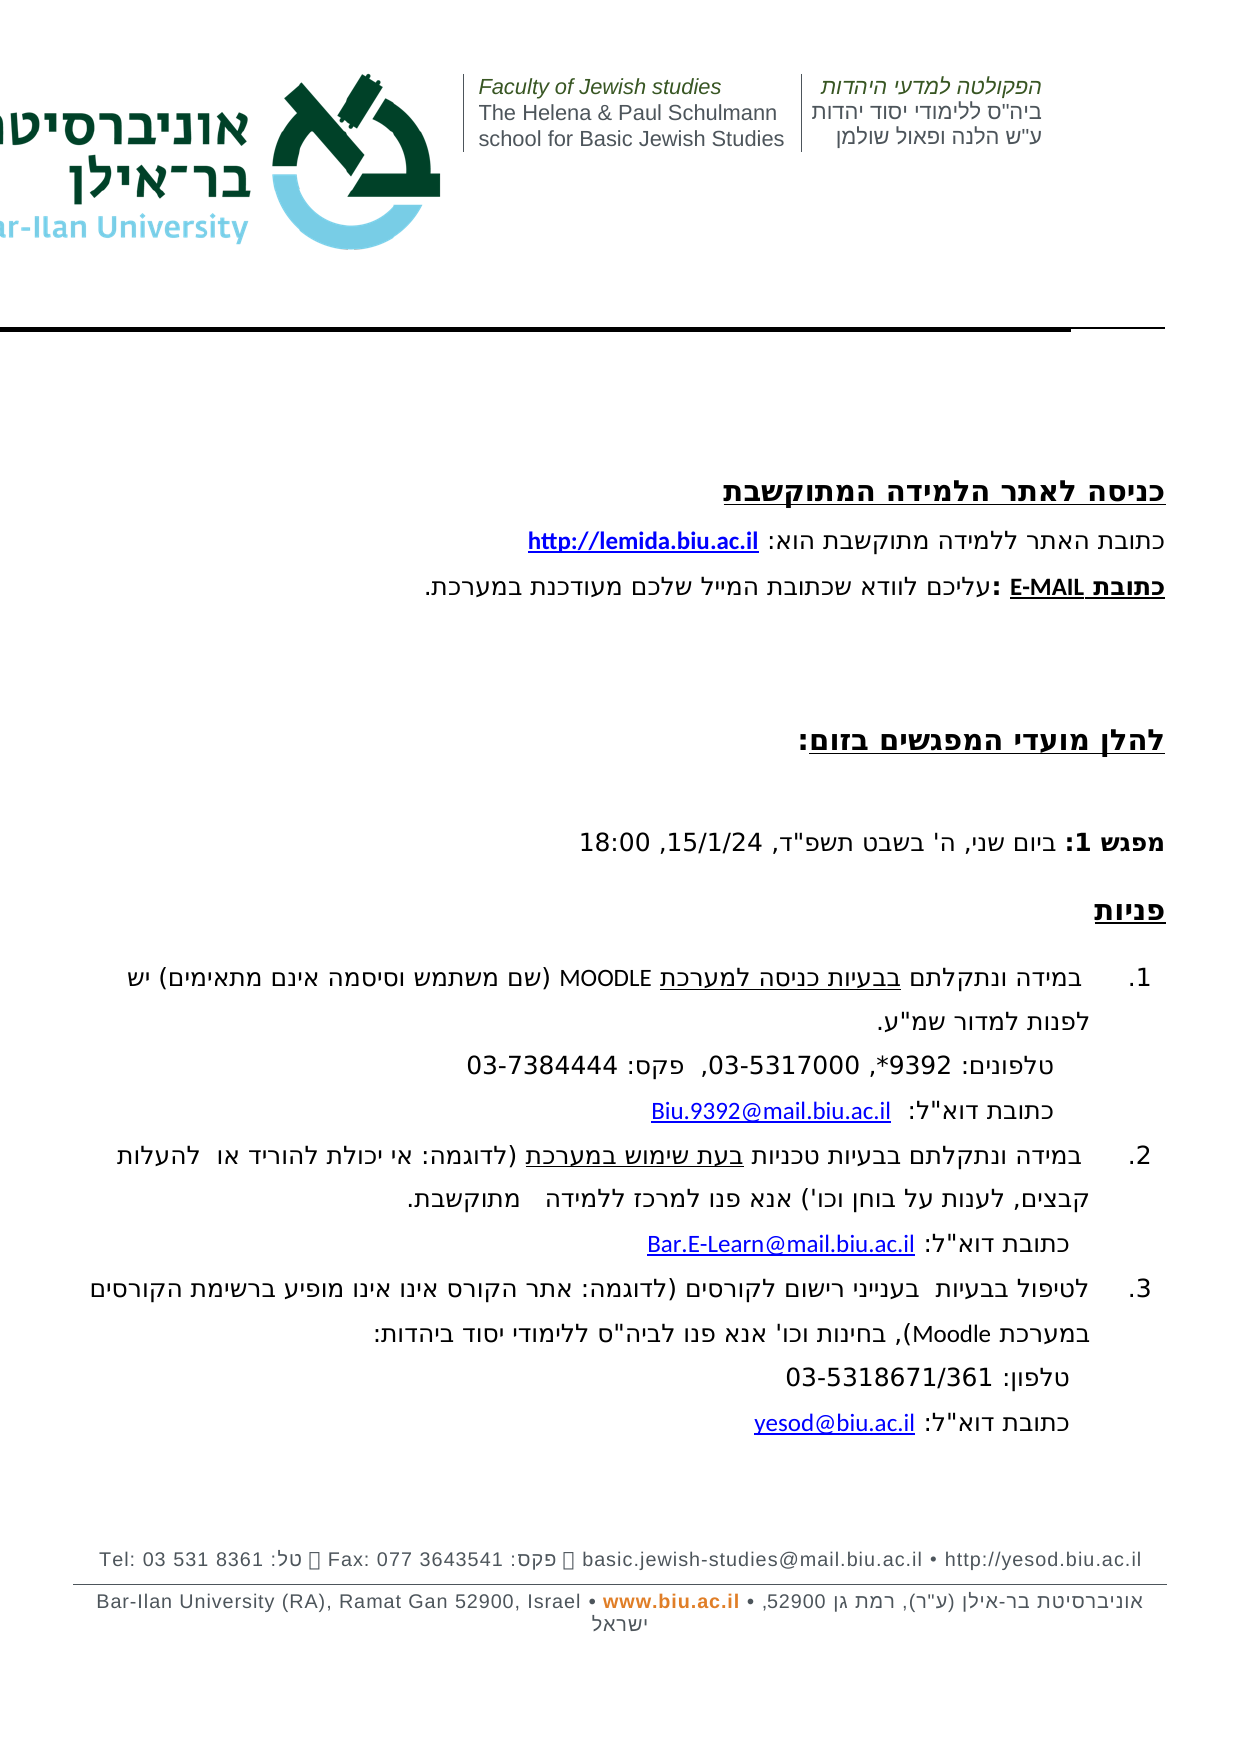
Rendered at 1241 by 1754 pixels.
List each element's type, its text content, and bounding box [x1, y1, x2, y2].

picture [0, 73, 441, 250]
list במידה ונתקלתם בבעיות כניסה למערכת MOODLE (שם משתמש וסיסמה אינם מתאימים) יש לפנות למדור שמ"ע. [75, 962, 1128, 1037]
text להלן מועדי המפגשים בזום: [75, 724, 1165, 758]
text טלפון: 03-5318671/361 [75, 1363, 1165, 1393]
text מפגש 1: ביום שני, ה' בשבט תשפ"ד, 15/1/24, 18:00 [75, 828, 1165, 857]
list לטיפול בבעיות בענייני רישום לקורסים (לדוגמה: אתר הקורס אינו אינו מופיע ברשימת הקורסים במערכת Moodle), בחינות וכו' אנא פנו לביה"ס ללימודי יסוד ביהדות: [75, 1274, 1128, 1348]
text כתובת דוא"ל: Biu.9392@mail.biu.ac.il [75, 1095, 1165, 1126]
list במידה ונתקלתם בבעיות טכניות בעת שימוש במערכת (לדוגמה: אי יכולת להוריד או להעלות קבצים, לענות על בוחן וכו') אנא פנו למרכז ללמידה מתוקשבת. [75, 1141, 1128, 1214]
text כתובת E-MAIL :עליכם לוודא שכתובת המייל שלכם מעודכנת במערכת. [75, 571, 1165, 602]
text טלפונים: 9392*, 03-5317000, פקס: 03-7384444 [75, 1051, 1165, 1081]
text כתובת דוא"ל: Bar.E-Learn@mail.biu.ac.il [75, 1228, 1165, 1259]
text כתובת האתר ללמידה מתוקשבת הוא: http://lemida.biu.ac.il [75, 525, 1165, 556]
text פניות [75, 893, 1165, 927]
text כניסה לאתר הלמידה המתוקשבת [75, 474, 1165, 508]
text כתובת דוא"ל: yesod@biu.ac.il [75, 1407, 1165, 1438]
